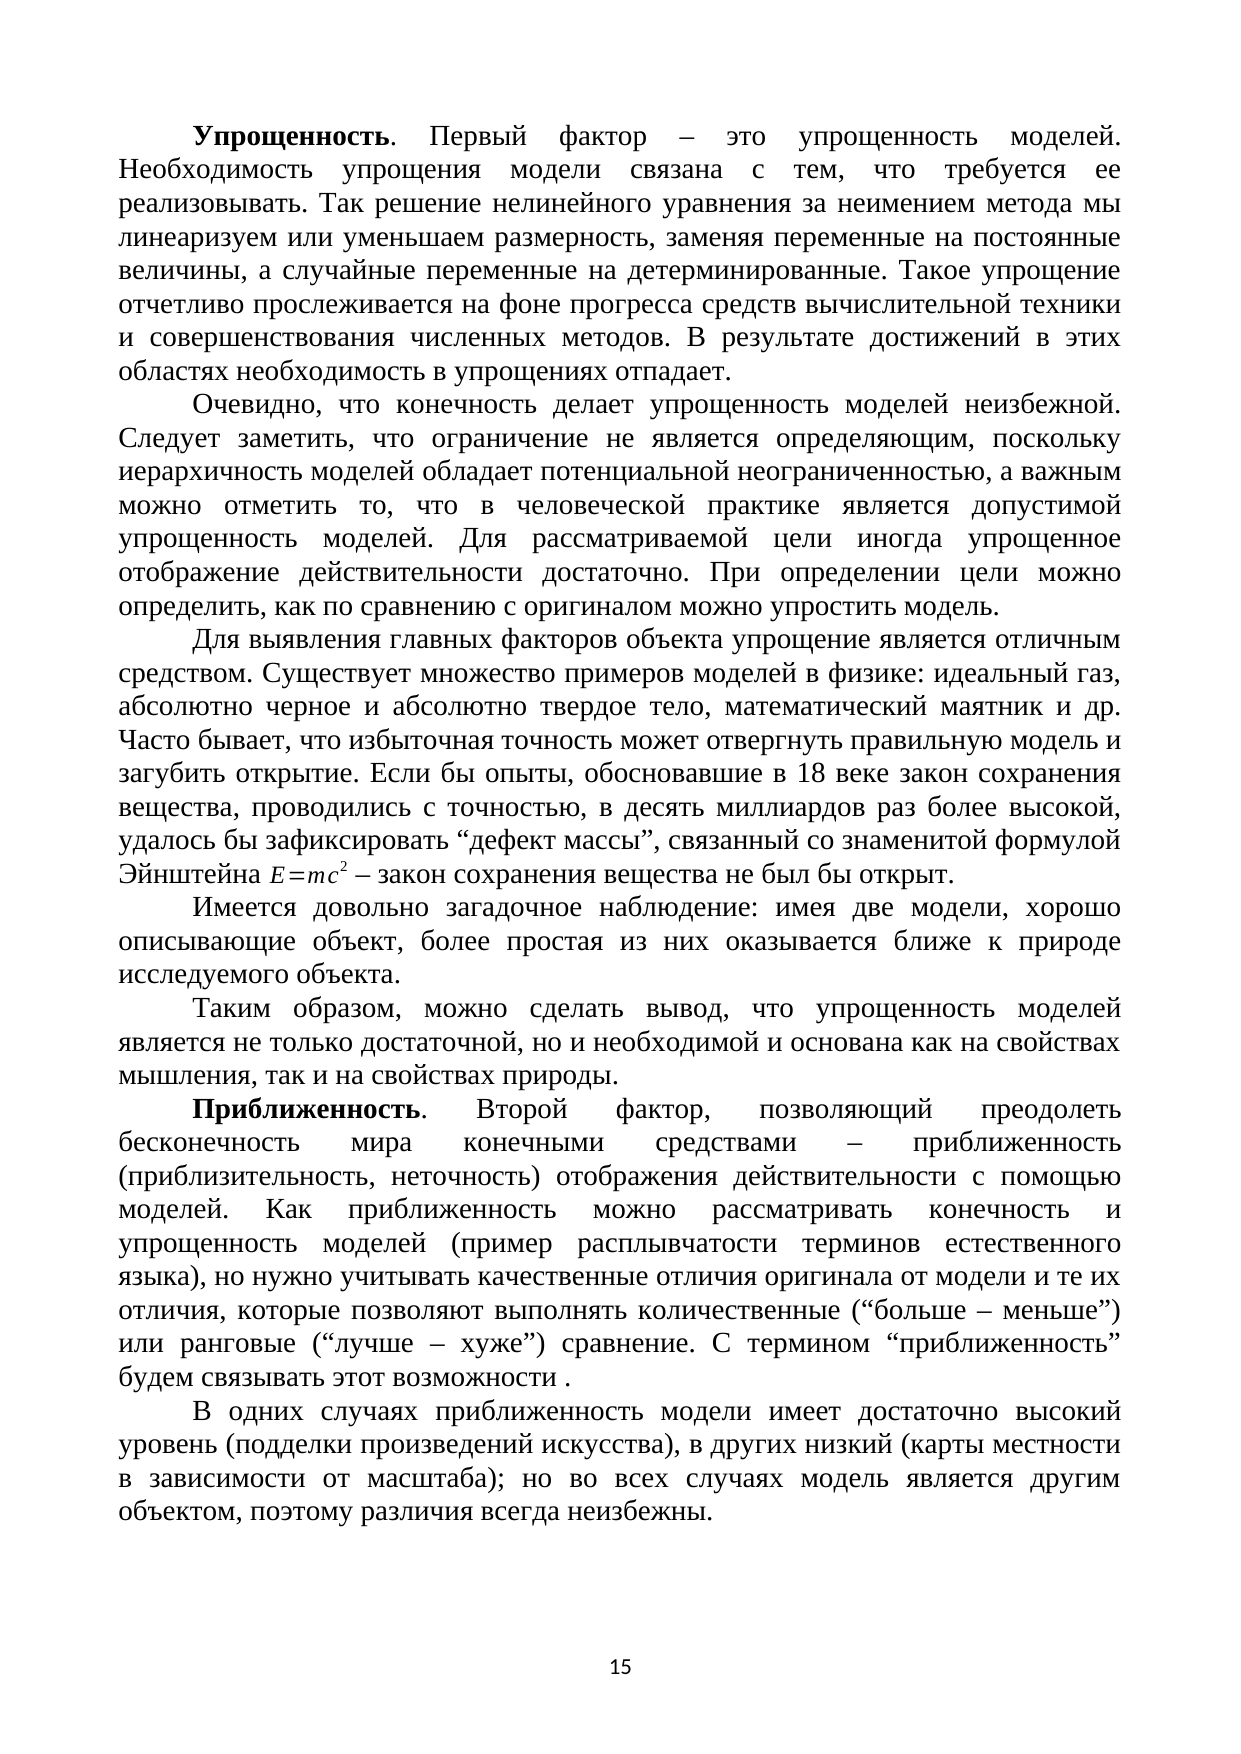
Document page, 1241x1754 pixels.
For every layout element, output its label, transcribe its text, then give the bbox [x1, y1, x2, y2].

text Имеется довольно загадочное наблюдение: имея две модели, хорошо описывающие объект, более простая из них оказывается ближе к природе исследуемого объекта. [118, 889, 1122, 990]
text Таким образом, можно сделать вывод, что упрощенность моделей является не только достаточной, но и необходимой и основана как на свойствах мышления, так и на свойствах природы. [118, 990, 1122, 1091]
text Приближенность. Второй фактор, позволяющий преодолеть бесконечность мира конечными средствами – приближенность (приблизительность, неточность) отображения действительности с помощью моделей. Как приближенность можно рассматривать конечность и упрощенность моделей (пример расплывчатости терминов естественного языка), но нужно учитывать качественные отличия оригинала от модели и те их отличия, которые позволяют выполнять количественные (“больше – меньше”) или ранговые (“лучше – хуже”) сравнение. С термином “приближенность” будем связывать этот возможности . [118, 1091, 1122, 1393]
text Упрощенность. Первый фактор – это упрощенность моделей. Необходимость упрощения модели связана с тем, что требуется ее реализовывать. Так решение нелинейного уравнения за неимением метода мы линеаризуем или уменьшаем размерность, заменяя переменные на постоянные величины, а случайные переменные на детерминированные. Такое упрощение отчетливо прослеживается на фоне прогресса средств вычислительной техники и совершенствования численных методов. В результате достижений в этих областях необходимость в упрощениях отпадает. [118, 118, 1122, 386]
text В одних случаях приближенность модели имеет достаточно высокий уровень (подделки произведений искусства), в других низкий (карты местности в зависимости от масштаба); но во всех случаях модель является другим объектом, поэтому различия всегда неизбежны. [118, 1393, 1122, 1527]
text Для выявления главных факторов объекта упрощение является отличным средством. Существует множество примеров моделей в физике: идеальный газ, абсолютно черное и абсолютно твердое тело, математический маятник и др. Часто бывает, что избыточная точность может отвергнуть правильную модель и загубить открытие. Если бы опыты, обосновавшие в 18 веке закон сохранения вещества, проводились с точностью, в десять миллиардов раз более высокой, удалось бы зафиксировать “дефект массы”, связанный со знаменитой формулой Эйнштейна – закон сохранения вещества не был бы открыт. [118, 621, 1122, 889]
text Очевидно, что конечность делает упрощенность моделей неизбежной. Следует заметить, что ограничение не является определяющим, поскольку иерархичность моделей обладает потенциальной неограниченностью, а важным можно отметить то, что в человеческой практике является допустимой упрощенность моделей. Для рассматриваемой цели иногда упрощенное отображение действительности достаточно. При определении цели можно определить, как по сравнению с оригиналом можно упростить модель. [118, 386, 1122, 621]
